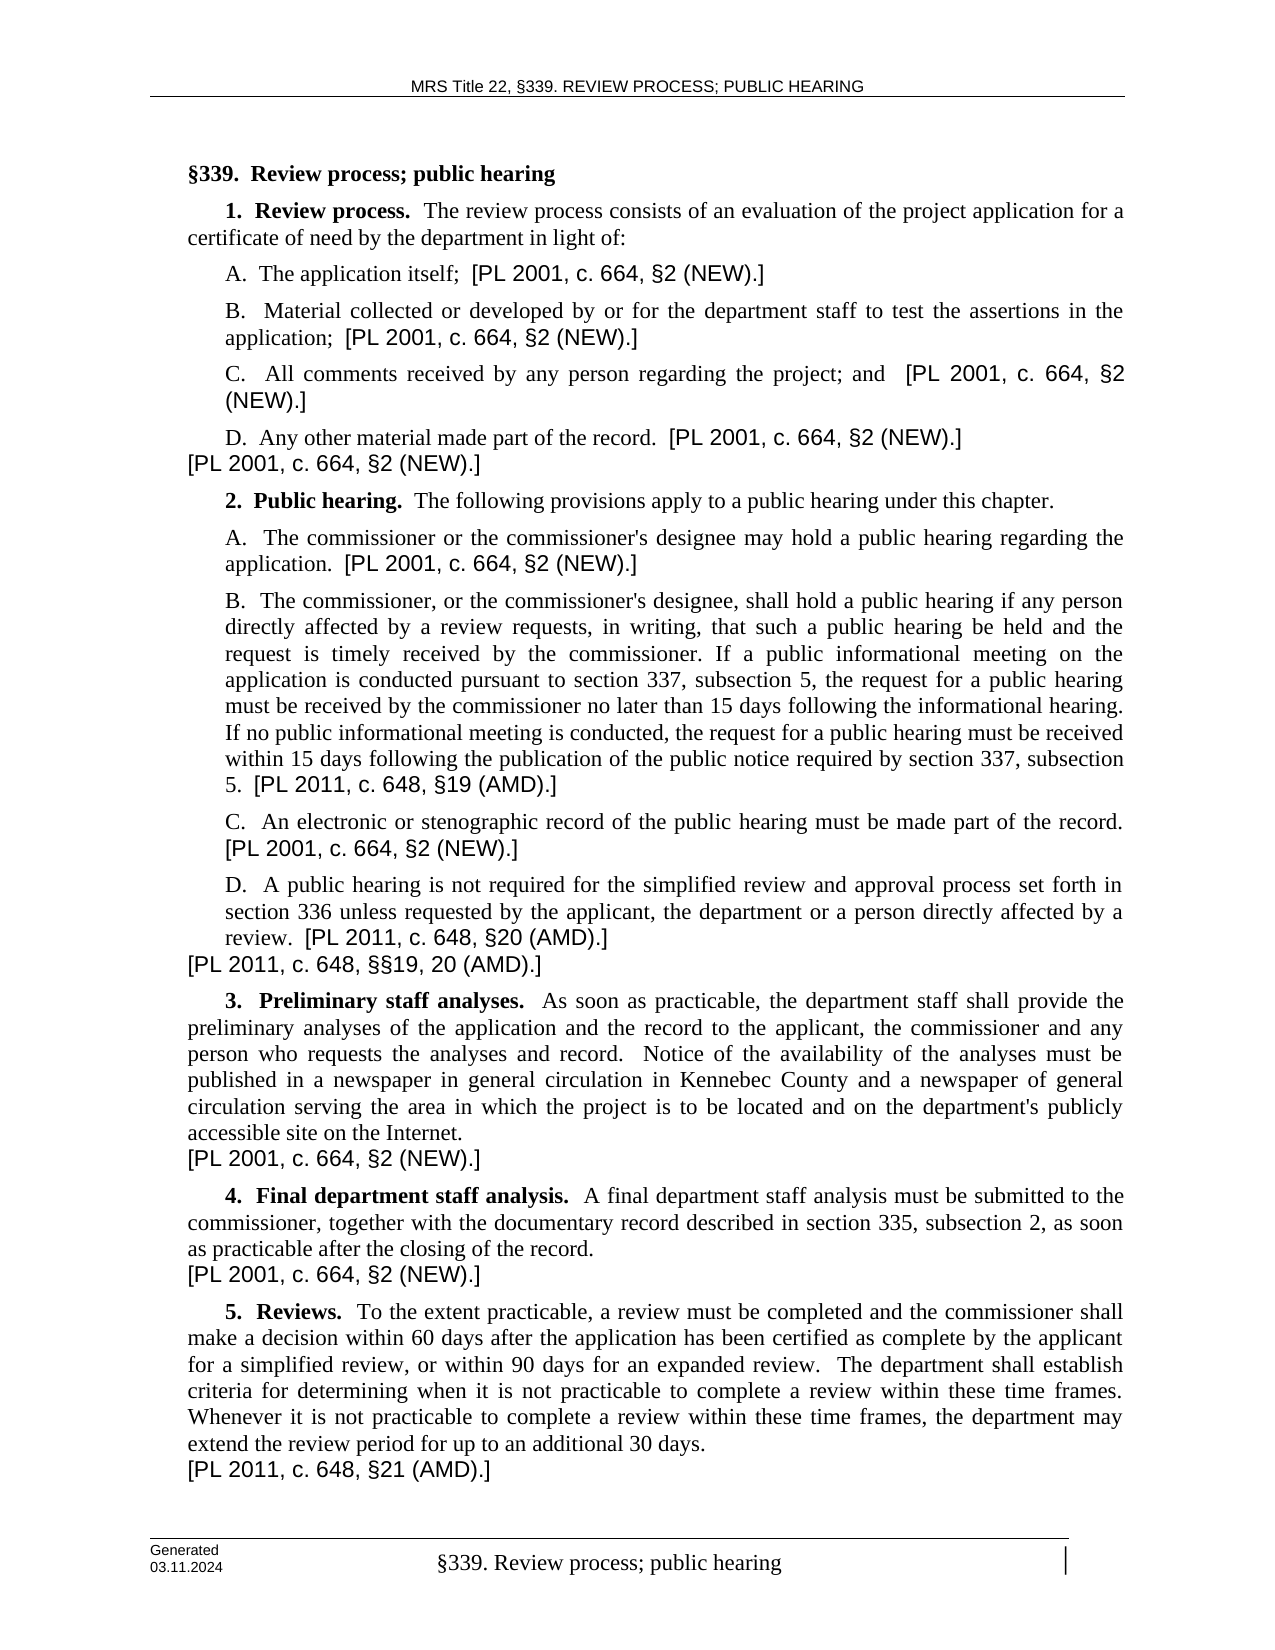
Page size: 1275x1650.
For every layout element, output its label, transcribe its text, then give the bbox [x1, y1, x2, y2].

text [PL 2001, c. 664, §2 (NEW).] [187, 1145, 1125, 1172]
text §339. Review process; public hearing [187, 160, 1125, 187]
text A. The application itself; [PL 2001, c. 664, §2 (NEW).] [225, 260, 1125, 287]
text 4. Final department staff analysis. A final department staff analysis must be submitted to the commissioner, together with the documentary record described in section 335, subsection 2, as soon as practicable after the closing of the record. [187, 1182, 1125, 1261]
text [PL 2001, c. 664, §2 (NEW).] [187, 450, 1125, 476]
text D. A public hearing is not required for the simplified review and approval process set forth in section 336 unless requested by the applicant, the department or a person directly affected by a review. [PL 2011, c. 648, §20 (AMD).] [225, 871, 1125, 951]
text C. An electronic or stenographic record of the public hearing must be made part of the record. [PL 2001, c. 664, §2 (NEW).] [225, 808, 1125, 861]
text [PL 2011, c. 648, §21 (AMD).] [187, 1456, 1125, 1482]
text 5. Reviews. To the extent practicable, a review must be completed and the commissioner shall make a decision within 60 days after the application has been certified as complete by the applicant for a simplified review, or within 90 days for an expanded review. The department shall establish criteria for determining when it is not practicable to complete a review within these time frames. Whenever it is not practicable to complete a review within these time frames, the department may extend the review period for up to an additional 30 days. [187, 1298, 1125, 1456]
text B. The commissioner, or the commissioner's designee, shall hold a public hearing if any person directly affected by a review requests, in writing, that such a public hearing be held and the request is timely received by the commissioner. If a public informational meeting on the application is conducted pursuant to section 337, subsection 5, the request for a public hearing must be received by the commissioner no later than 15 days following the informational hearing. If no public informational meeting is conducted, the request for a public hearing must be received within 15 days following the publication of the public notice required by section 337, subsection 5. [PL 2011, c. 648, §19 (AMD).] [225, 587, 1125, 798]
text 2. Public hearing. The following provisions apply to a public hearing under this chapter. [187, 487, 1125, 513]
text 1. Review process. The review process consists of an evaluation of the project application for a certificate of need by the department in light of: [187, 197, 1125, 250]
text B. Material collected or developed by or for the department staff to test the assertions in the application; [PL 2001, c. 664, §2 (NEW).] [225, 297, 1125, 350]
text D. Any other material made part of the record. [PL 2001, c. 664, §2 (NEW).] [225, 424, 1125, 450]
text 3. Preliminary staff analyses. As soon as practicable, the department staff shall provide the preliminary analyses of the application and the record to the applicant, the commissioner and any person who requests the analyses and record. Notice of the availability of the analyses must be published in a newspaper in general circulation in Kennebec County and a newspaper of general circulation serving the area in which the project is to be located and on the department's publicly accessible site on the Internet. [187, 987, 1125, 1145]
text C. All comments received by any person regarding the project; and [PL 2001, c. 664, §2 (NEW).] [225, 360, 1125, 413]
text A. The commissioner or the commissioner's designee may hold a public hearing regarding the application. [PL 2001, c. 664, §2 (NEW).] [225, 524, 1125, 576]
text [PL 2001, c. 664, §2 (NEW).] [187, 1261, 1125, 1288]
text [PL 2011, c. 648, §§19, 20 (AMD).] [187, 951, 1125, 977]
